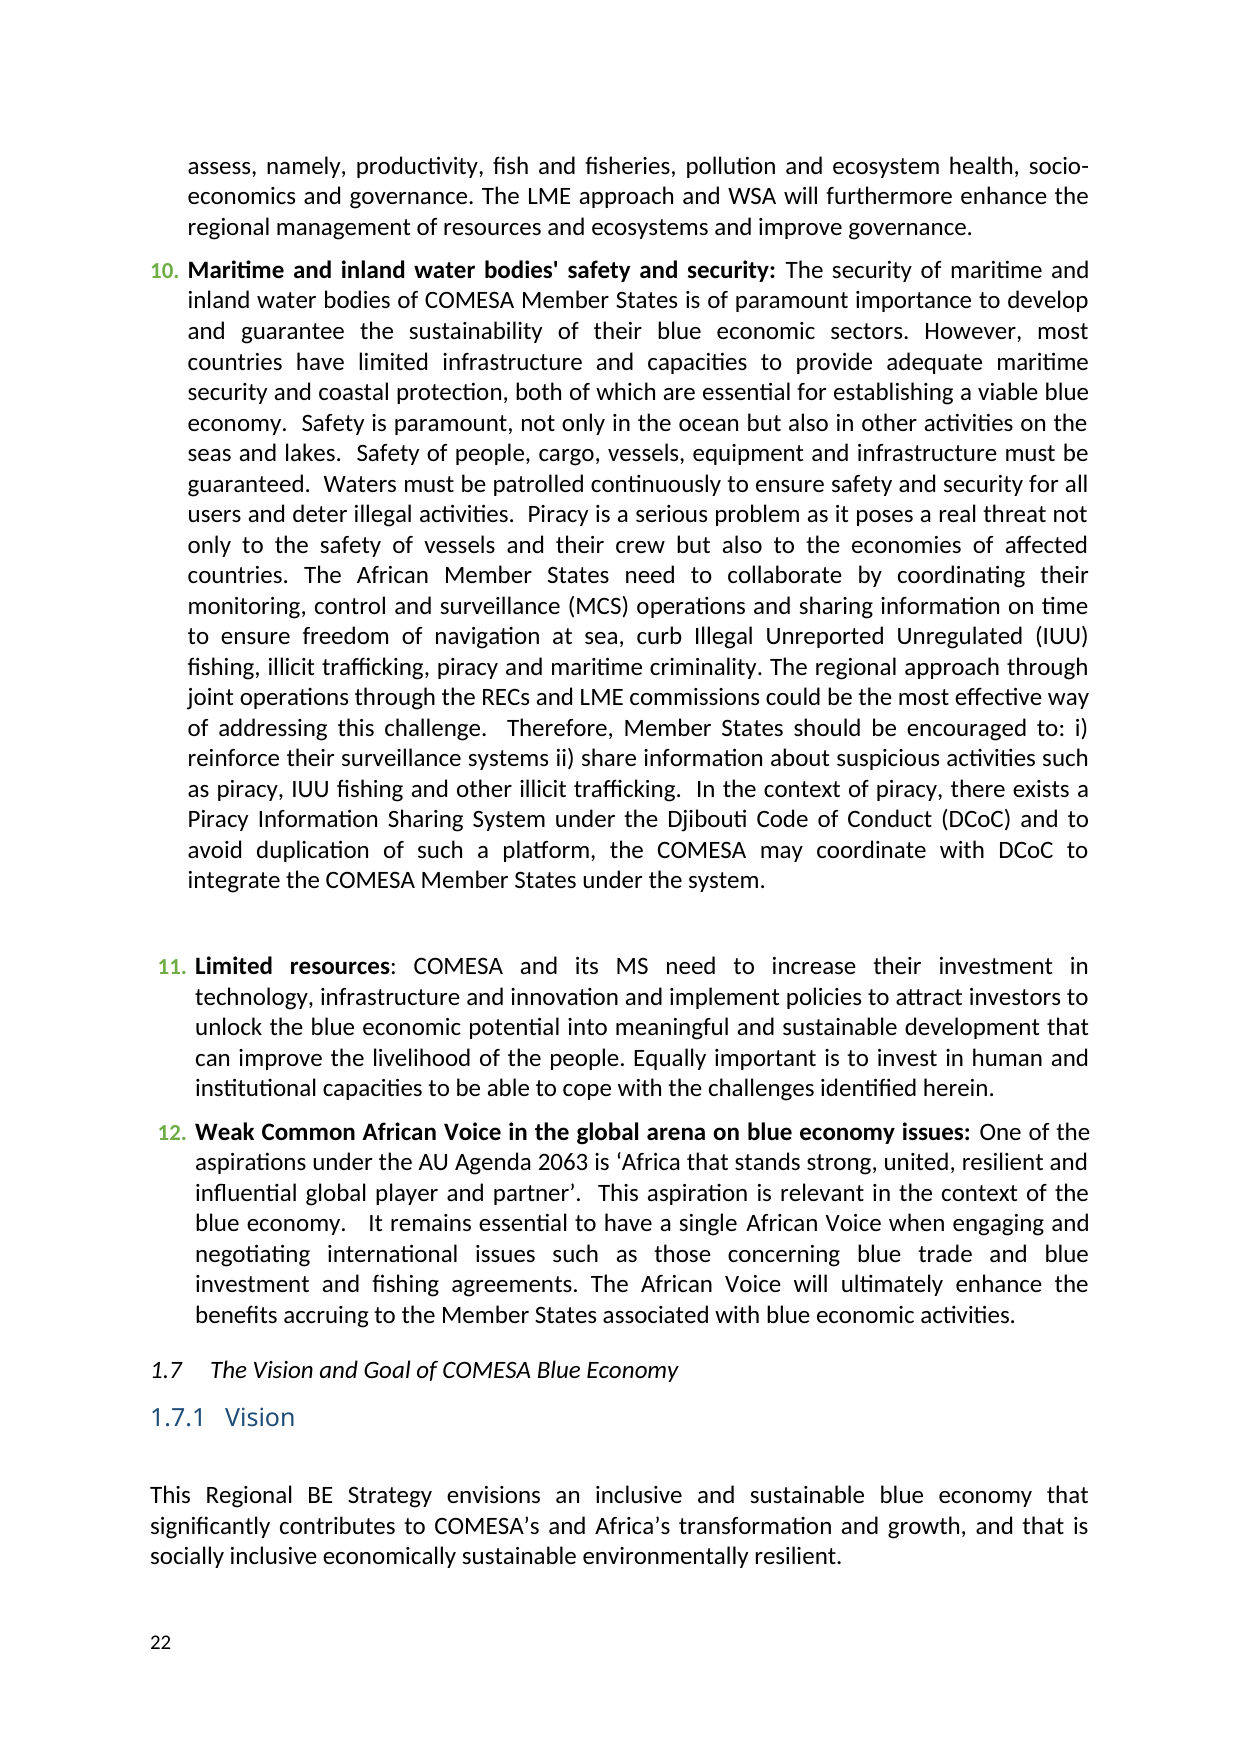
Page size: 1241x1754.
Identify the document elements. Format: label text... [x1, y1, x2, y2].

subtitle Vision [150, 1400, 1090, 1434]
list Weak Common African Voice in the global arena on blue economy issues: One of the aspirations under the AU Agenda 2063 is ‘Africa that stands strong, united, resilient and influential global player and partner’. This aspiration is relevant in the context of the blue economy. It remains essential to have a single African Voice when engaging and negotiating international issues such as those concerning blue trade and blue investment and fishing agreements. The African Voice will ultimately enhance the benefits accruing to the Member States associated with blue economic activities. [157, 1116, 1090, 1329]
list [150, 150, 1090, 242]
subtitle The Vision and Goal of COMESA Blue Economy [150, 1354, 1090, 1385]
list Maritime and inland water bodies' safety and security: The security of maritime and inland water bodies of COMESA Member States is of paramount importance to develop and guarantee the sustainability of their blue economic sectors. However, most countries have limited infrastructure and capacities to provide adequate maritime security and coastal protection, both of which are essential for establishing a viable blue economy. Safety is paramount, not only in the ocean but also in other activities on the seas and lakes. Safety of people, cargo, vessels, equipment and infrastructure must be guaranteed. Waters must be patrolled continuously to ensure safety and security for all users and deter illegal activities. Piracy is a serious problem as it poses a real threat not only to the safety of vessels and their crew but also to the economies of affected countries. The African Member States need to collaborate by coordinating their monitoring, control and surveillance (MCS) operations and sharing information on time to ensure freedom of navigation at sea, curb Illegal Unreported Unregulated (IUU) fishing, illicit trafficking, piracy and maritime criminality. The regional approach through joint operations through the RECs and LME commissions could be the most effective way of addressing this challenge. Therefore, Member States should be encouraged to: i) reinforce their surveillance systems ii) share information about suspicious activities such as piracy, IUU fishing and other illicit trafficking. In the context of piracy, there exists a Piracy Information Sharing System under the Djibouti Code of Conduct (DCoC) and to avoid duplication of such a platform, the COMESA may coordinate with DCoC to integrate the COMESA Member States under the system. [150, 254, 1090, 895]
text This Regional BE Strategy envisions an inclusive and sustainable blue economy that significantly contributes to COMESA’s and Africa’s transformation and growth, and that is socially inclusive economically sustainable environmentally resilient. [150, 1541, 1090, 1571]
list Limited resources: COMESA and its MS need to increase their investment in technology, infrastructure and innovation and implement policies to attract investors to unlock the blue economic potential into meaningful and sustainable development that can improve the livelihood of the people. Equally important is to invest in human and institutional capacities to be able to cope with the challenges identified herein. [157, 951, 1090, 1103]
